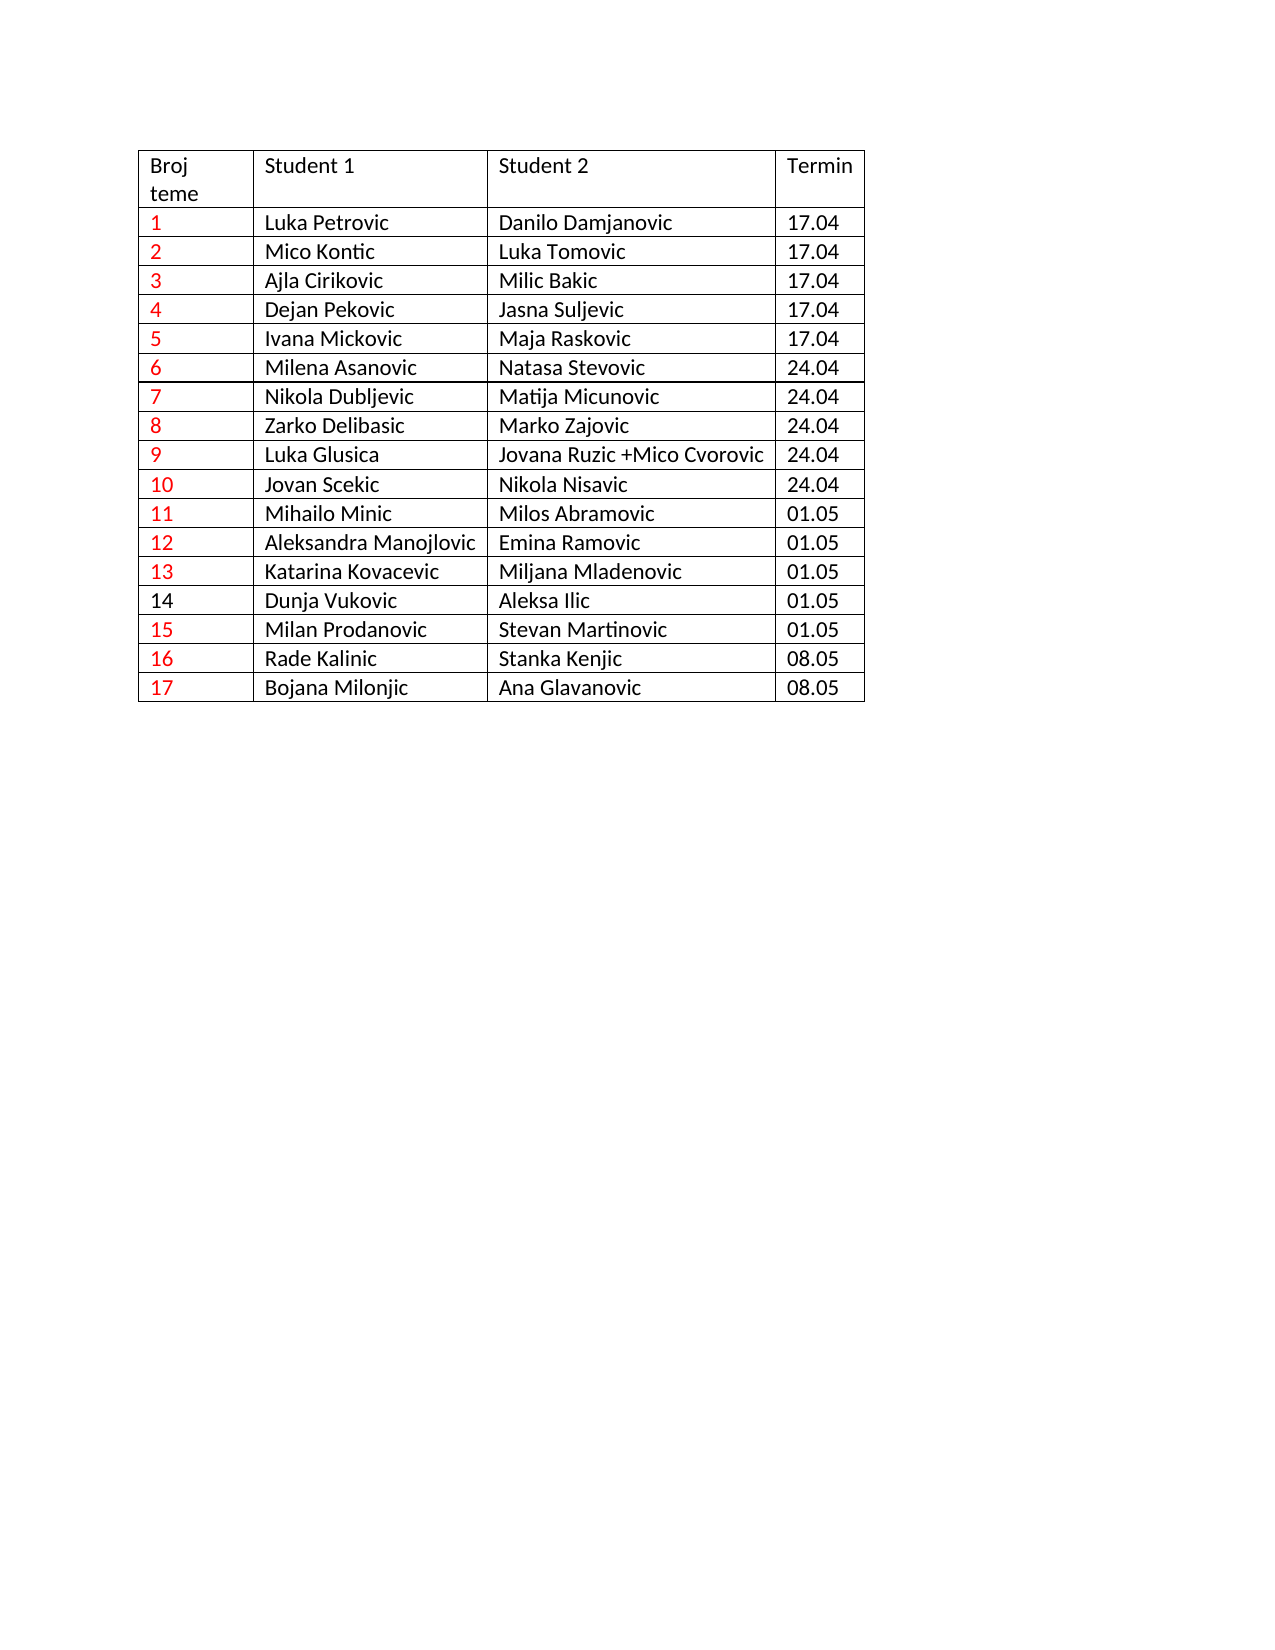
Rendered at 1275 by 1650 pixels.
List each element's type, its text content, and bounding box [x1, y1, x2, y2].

table_cell Natasa Stevovic [488, 354, 775, 381]
table_header Student 2 [488, 151, 775, 207]
table_cell 08.05 [776, 673, 864, 701]
table_cell Dunja Vukovic [254, 586, 487, 614]
table_cell Ivana Mickovic [254, 324, 487, 352]
table_cell 12 [139, 528, 253, 556]
table_cell Katarina Kovacevic [254, 557, 487, 585]
table_cell Luka Petrovic [254, 208, 487, 236]
table_cell Aleksa Ilic [488, 586, 775, 614]
table_cell 14 [139, 586, 253, 614]
table_cell 01.05 [776, 586, 864, 614]
table_cell 15 [139, 615, 253, 643]
table_cell 17.04 [776, 266, 864, 294]
table_header Student 1 [254, 151, 487, 207]
table_cell 6 [139, 354, 253, 381]
table_cell Maja Raskovic [488, 324, 775, 352]
table_cell 17.04 [776, 324, 864, 352]
table_cell Dejan Pekovic [254, 295, 487, 323]
table_cell 24.04 [776, 383, 864, 411]
table_cell 08.05 [776, 644, 864, 672]
table_cell Nikola Nisavic [488, 470, 775, 498]
table_cell Miljana Mladenovic [488, 557, 775, 585]
table_cell Stevan Martinovic [488, 615, 775, 643]
table_cell 17.04 [776, 295, 864, 323]
table_cell 5 [139, 324, 253, 352]
table_cell 17.04 [776, 237, 864, 265]
table_header Broj teme [139, 151, 253, 207]
table_cell 24.04 [776, 470, 864, 498]
table_cell Luka Tomovic [488, 237, 775, 265]
table_cell 4 [139, 295, 253, 323]
table_cell Matija Micunovic [488, 383, 775, 411]
table_cell Jasna Suljevic [488, 295, 775, 323]
table_cell Zarko Delibasic [254, 412, 487, 439]
table_cell Milan Prodanovic [254, 615, 487, 643]
table_cell Milos Abramovic [488, 499, 775, 527]
table_cell 2 [139, 237, 253, 265]
table_cell 16 [139, 644, 253, 672]
table_cell Bojana Milonjic [254, 673, 487, 701]
table_cell 24.04 [776, 412, 864, 439]
table_cell Ana Glavanovic [488, 673, 775, 701]
table_cell 17.04 [776, 208, 864, 236]
table_cell 01.05 [776, 499, 864, 527]
table_cell Stanka Kenjic [488, 644, 775, 672]
table_cell Mico Kontic [254, 237, 487, 265]
table_cell 8 [139, 412, 253, 439]
table_cell Milic Bakic [488, 266, 775, 294]
table_cell Luka Glusica [254, 441, 487, 469]
table_cell 7 [139, 383, 253, 411]
table_cell Mihailo Minic [254, 499, 487, 527]
table_cell Danilo Damjanovic [488, 208, 775, 236]
table_cell 17 [139, 673, 253, 701]
table_cell 24.04 [776, 354, 864, 381]
table_cell 3 [139, 266, 253, 294]
table_cell Jovana Ruzic +Mico Cvorovic [488, 441, 775, 469]
table_cell Emina Ramovic [488, 528, 775, 556]
table_cell 01.05 [776, 528, 864, 556]
table_cell Nikola Dubljevic [254, 383, 487, 411]
table_cell 11 [139, 499, 253, 527]
table_cell 24.04 [776, 441, 864, 469]
table_cell Marko Zajovic [488, 412, 775, 439]
table_header Termin [776, 151, 864, 207]
table_cell 01.05 [776, 557, 864, 585]
table_cell Rade Kalinic [254, 644, 487, 672]
table_cell 1 [139, 208, 253, 236]
table_cell 10 [139, 470, 253, 498]
table_cell Ajla Cirikovic [254, 266, 487, 294]
table_cell 13 [139, 557, 253, 585]
table_cell 01.05 [776, 615, 864, 643]
table_cell 9 [139, 441, 253, 469]
table_cell Aleksandra Manojlovic [254, 528, 487, 556]
table_cell Jovan Scekic [254, 470, 487, 498]
table_cell Milena Asanovic [254, 354, 487, 381]
